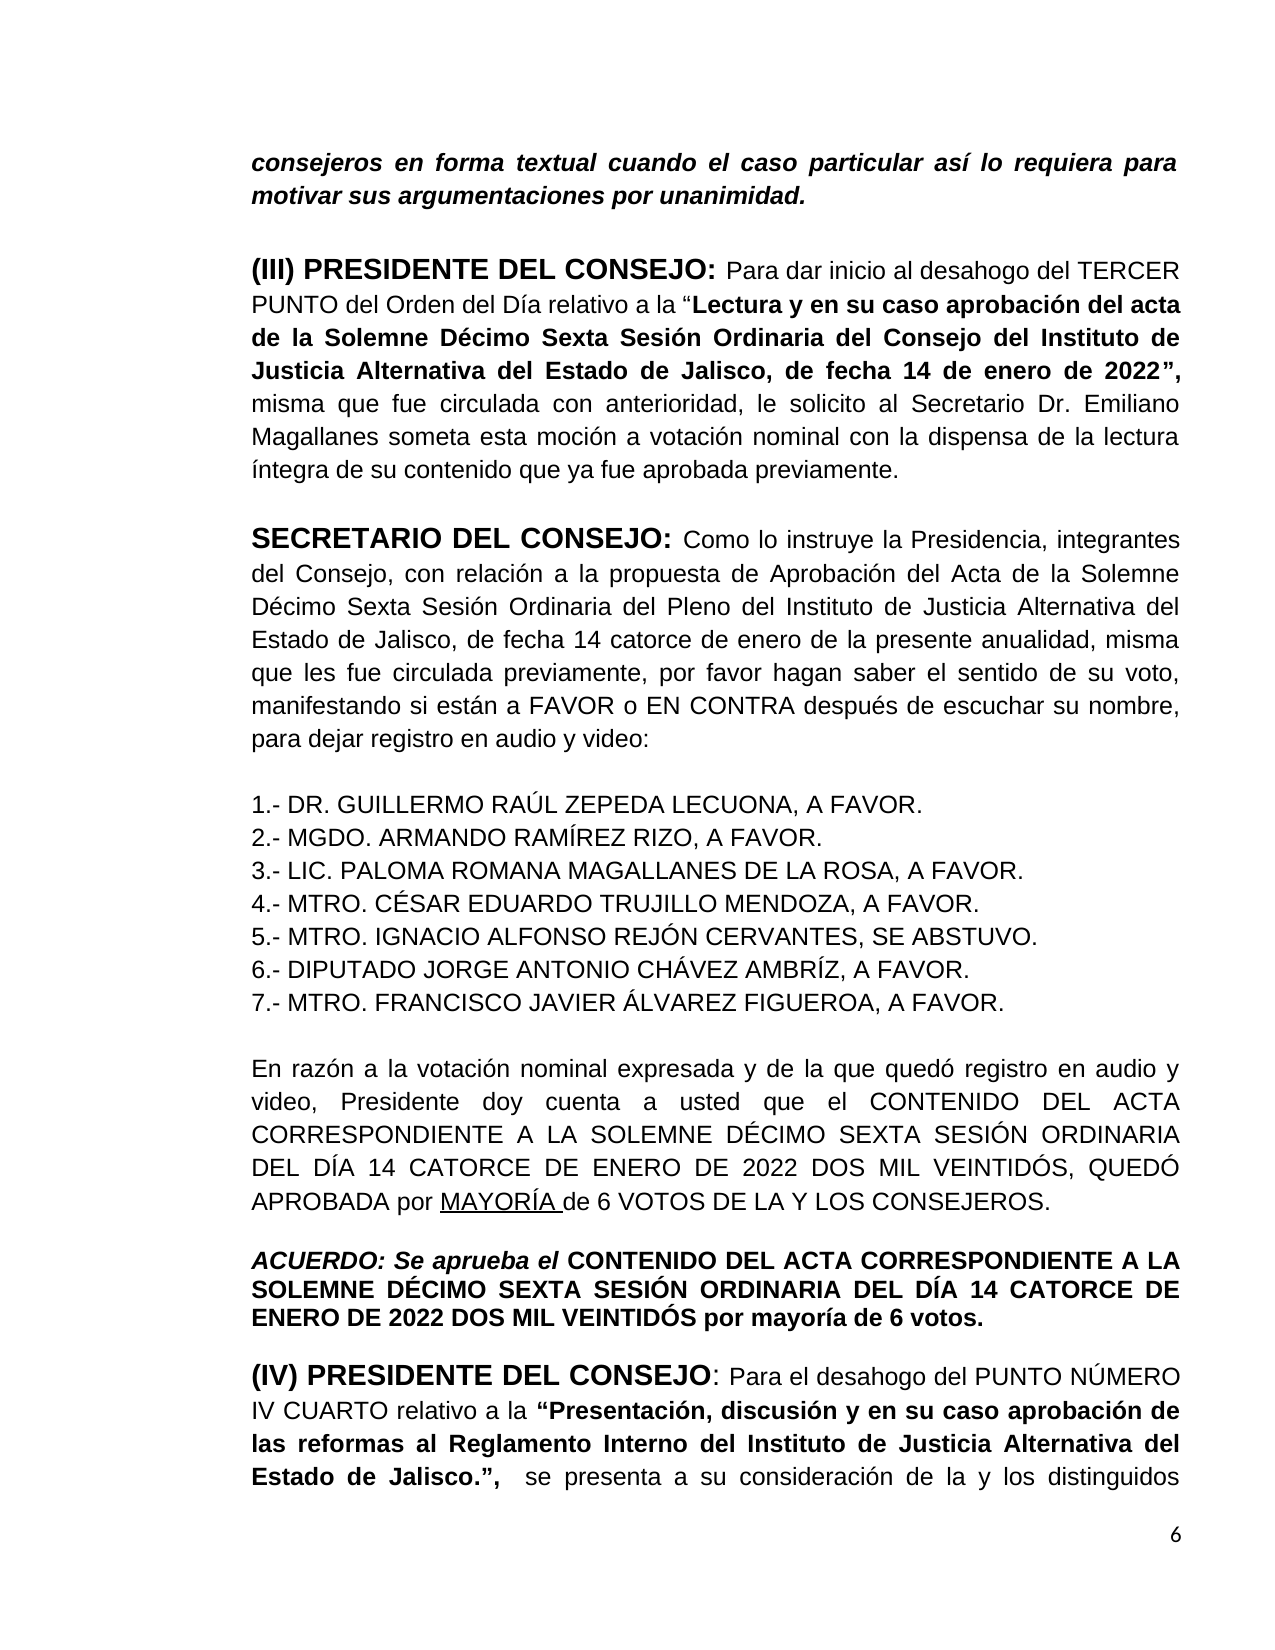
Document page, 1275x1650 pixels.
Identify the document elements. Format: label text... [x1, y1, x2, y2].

text 4.- MTRO. CÉSAR EDUARDO TRUJILLO MENDOZA, A FAVOR. [251, 889, 1181, 918]
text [251, 148, 1181, 209]
text 3.- LIC. PALOMA ROMANA MAGALLANES DE LA ROSA, A FAVOR. [251, 856, 1181, 885]
text ACUERDO: Se aprueba el CONTENIDO DEL ACTA CORRESPONDIENTE A LA SOLEMNE DÉCIMO SEXTA SESIÓN ORDINARIA DEL DÍA 14 CATORCE DE ENERO DE 2022 DOS MIL VEINTIDÓS por mayoría de 6 votos. [251, 1246, 1181, 1332]
text 2.- MGDO. ARMANDO RAMÍREZ RIZO, A FAVOR. [251, 823, 1181, 852]
text SECRETARIO DEL CONSEJO: Como lo instruye la Presidencia, integrantes del Consejo, con relación a la propuesta de Aprobación del Acta de la Solemne Décimo Sexta Sesión Ordinaria del Pleno del Instituto de Justicia Alternativa del Estado de Jalisco, de fecha 14 catorce de enero de la presente anualidad, misma que les fue circulada previamente, por favor hagan saber el sentido de su voto, manifestando si están a FAVOR o EN CONTRA después de escuchar su nombre, para dejar registro en audio y video: [251, 521, 1181, 753]
text 1.- DR. GUILLERMO RAÚL ZEPEDA LECUONA, A FAVOR. [251, 790, 1181, 819]
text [251, 1358, 1181, 1491]
text 6.- DIPUTADO JORGE ANTONIO CHÁVEZ AMBRÍZ, A FAVOR. [251, 955, 1181, 984]
text 7.- MTRO. FRANCISCO JAVIER ÁLVAREZ FIGUEROA, A FAVOR. [251, 988, 1181, 1017]
text En razón a la votación nominal expresada y de la que quedó registro en audio y video, Presidente doy cuenta a usted que el CONTENIDO DEL ACTA CORRESPONDIENTE A LA SOLEMNE DÉCIMO SEXTA SESIÓN ORDINARIA DEL DÍA 14 CATORCE DE ENERO DE 2022 DOS MIL VEINTIDÓS, QUEDÓ APROBADA por MAYORÍA de 6 VOTOS DE LA Y LOS CONSEJEROS. [251, 1054, 1181, 1215]
text 5.- MTRO. IGNACIO ALFONSO REJÓN CERVANTES, SE ABSTUVO. [251, 922, 1181, 951]
text (III) PRESIDENTE DEL CONSEJO: Para dar inicio al desahogo del TERCER PUNTO del Orden del Día relativo a la “Lectura y en su caso aprobación del acta de la Solemne Décimo Sexta Sesión Ordinaria del Consejo del Instituto de Justicia Alternativa del Estado de Jalisco, de fecha 14 de enero de 2022”, misma que fue circulada con anterioridad, le solicito al Secretario Dr. Emiliano Magallanes someta esta moción a votación nominal con la dispensa de la lectura íntegra de su contenido que ya fue aprobada previamente. [251, 252, 1181, 484]
